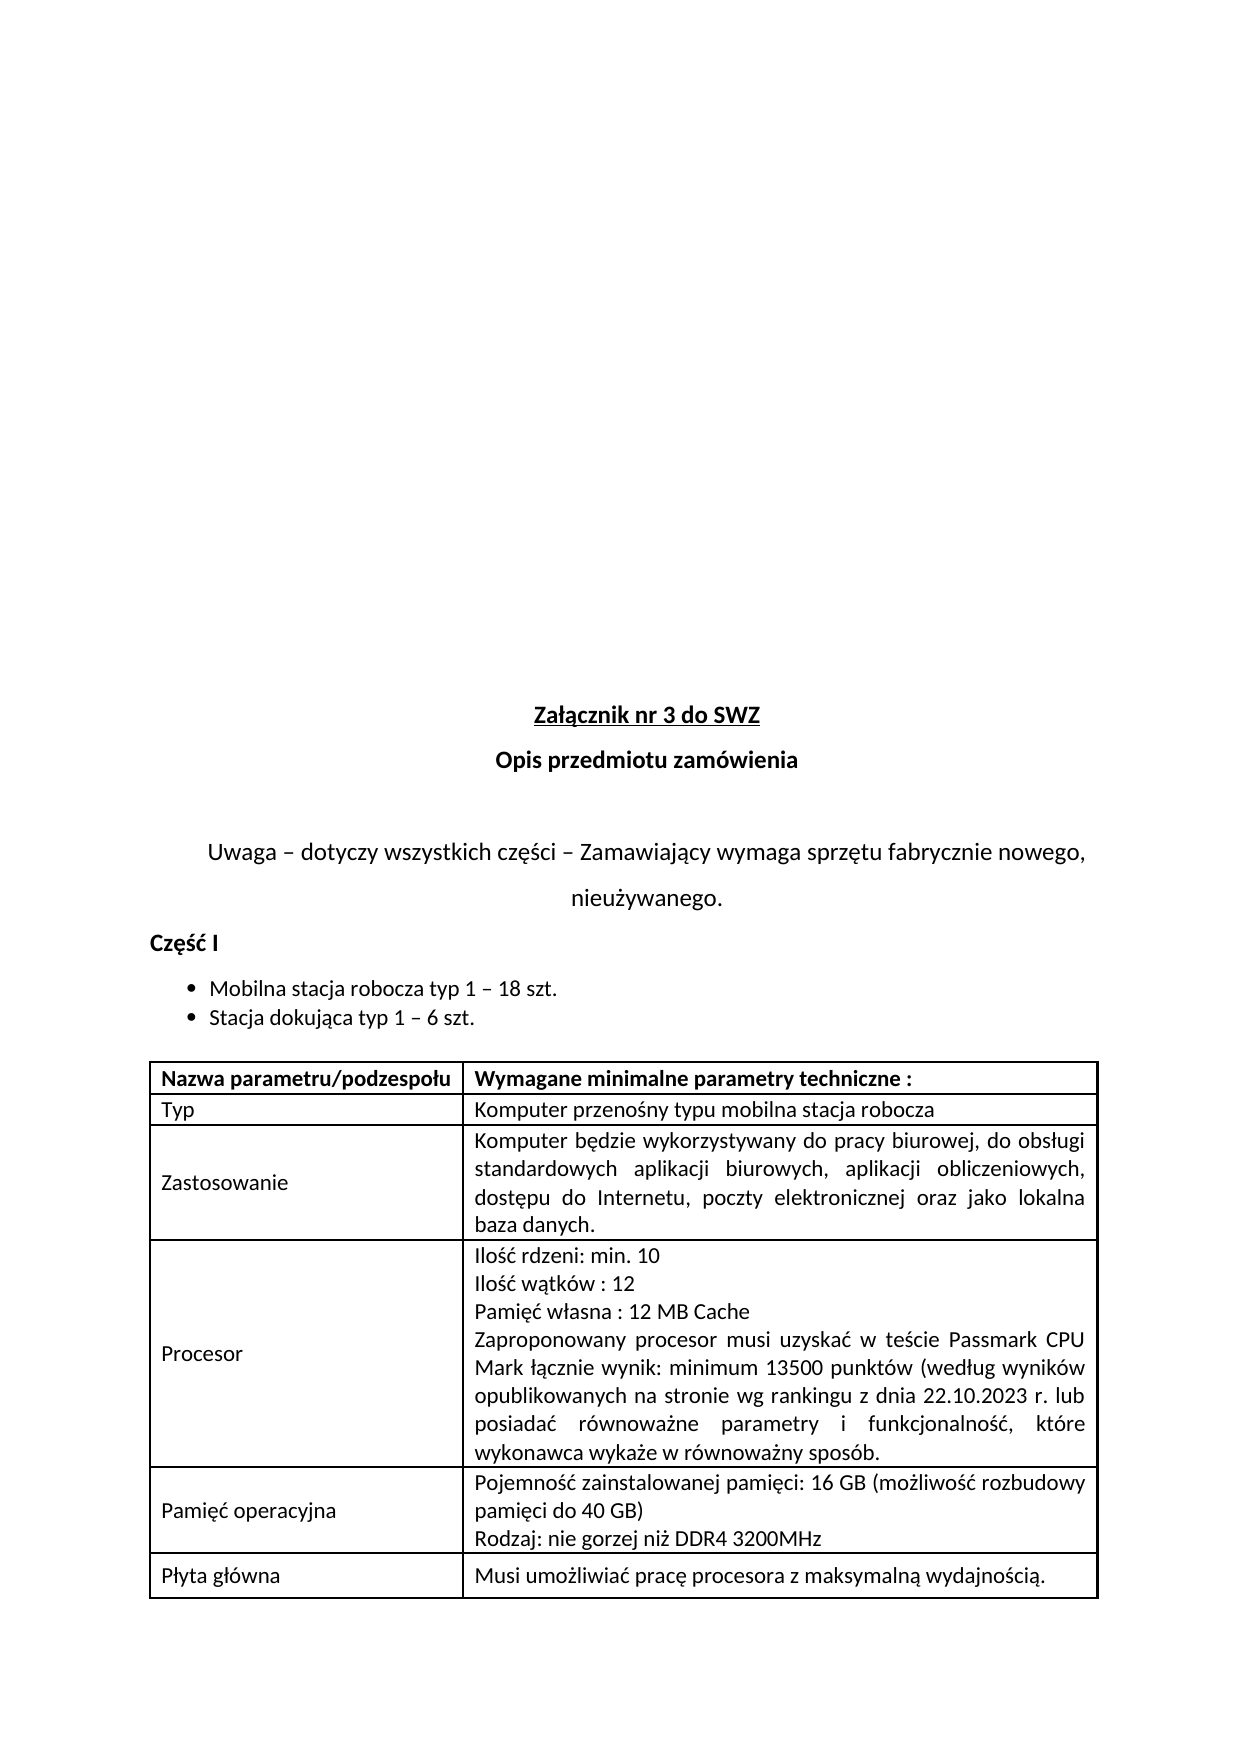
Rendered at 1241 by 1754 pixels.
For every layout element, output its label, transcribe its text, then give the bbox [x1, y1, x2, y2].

table_cell Zastosowanie [151, 1126, 462, 1239]
table_cell Pojemność zainstalowanej pamięci: 16 GB (możliwość rozbudowy pamięci do 40 GB) Rodzaj: nie gorzej niż DDR4 3200MHz [464, 1468, 1096, 1552]
list Stacja dokująca typ 1 – 6 szt. [187, 1003, 1144, 1031]
text Uwaga – dotyczy wszystkich części – Zamawiający wymaga sprzętu fabrycznie nowego, nieużywanego. [150, 836, 1144, 912]
table_cell Płyta główna [151, 1554, 462, 1597]
list Mobilna stacja robocza typ 1 – 18 szt. [187, 974, 1144, 1003]
table_cell Ilość rdzeni: min. 10 Ilość wątków : 12 Pamięć własna : 12 MB Cache Zaproponowany procesor musi uzyskać w teście Passmark CPU Mark łącznie wynik: minimum 13500 punktów (według wyników opublikowanych na stronie wg rankingu z dnia 22.10.2023 r. lub posiadać równoważne parametry i funkcjonalność, które wykonawca wykaże w równoważny sposób. [464, 1241, 1096, 1466]
text Załącznik nr 3 do SWZ [150, 699, 1144, 729]
table_cell Musi umożliwiać pracę procesora z maksymalną wydajnością. [464, 1554, 1096, 1597]
table_cell Pamięć operacyjna [151, 1468, 462, 1552]
text Opis przedmiotu zamówienia [150, 744, 1144, 775]
table_header Nazwa parametru/podzespołu [151, 1063, 462, 1092]
table_cell Typ [151, 1095, 462, 1124]
table_cell Procesor [151, 1241, 462, 1466]
table_cell Komputer będzie wykorzystywany do pracy biurowej, do obsługi standardowych aplikacji biurowych, aplikacji obliczeniowych, dostępu do Internetu, poczty elektronicznej oraz jako lokalna baza danych. [464, 1126, 1096, 1239]
text Część I [150, 927, 1144, 958]
table_header Wymagane minimalne parametry techniczne : [464, 1063, 1096, 1092]
table_cell Komputer przenośny typu mobilna stacja robocza [464, 1095, 1096, 1124]
